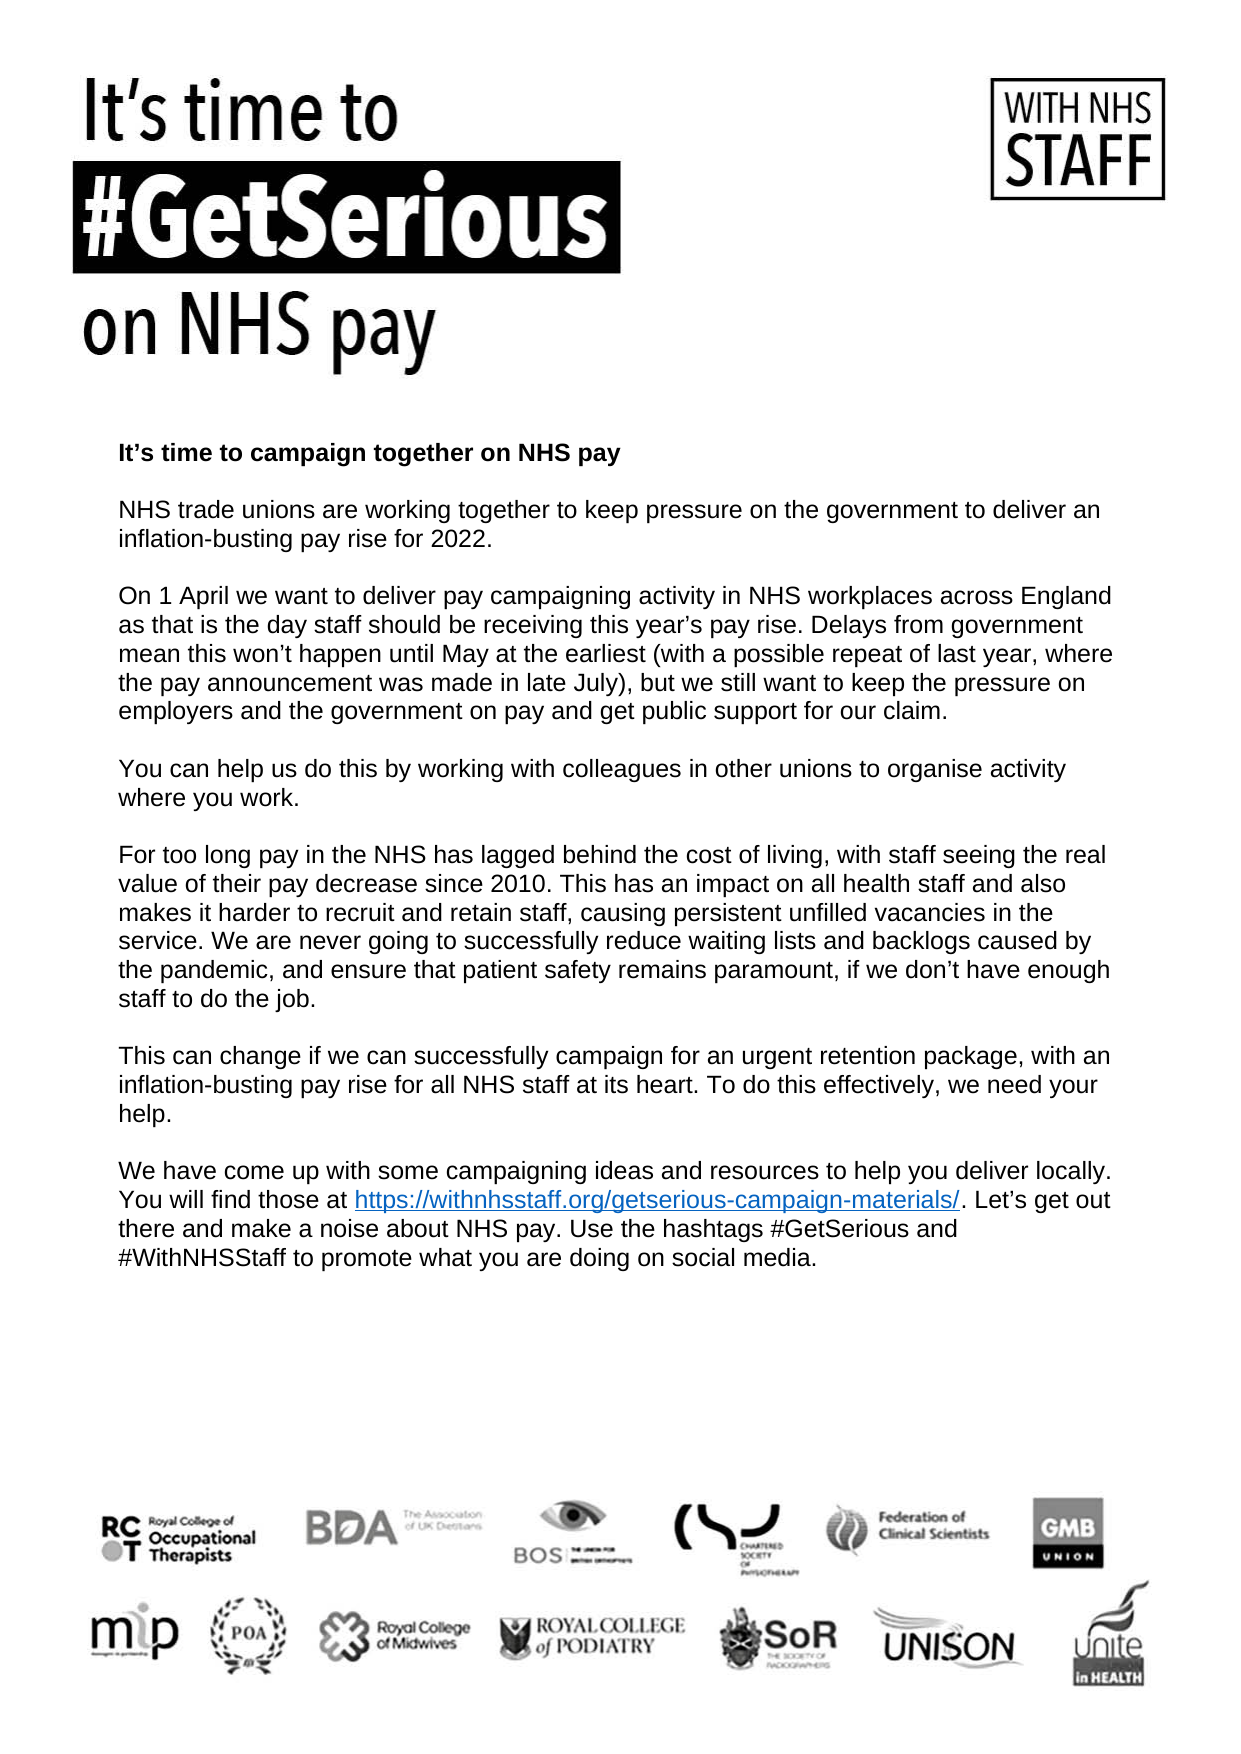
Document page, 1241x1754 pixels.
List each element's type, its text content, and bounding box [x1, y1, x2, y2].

text You can help us do this by working with colleagues in other unions to organise activity where you work. [118, 754, 1122, 811]
picture [0, 3, 1240, 1754]
text For too long pay in the NHS has lagged behind the cost of living, with staff seeing the real value of their pay decrease since 2010. This has an impact on all health staff and also makes it harder to recruit and retain staff, causing persistent unfilled vacancies in the service. We are never going to successfully reduce waiting lists and backlogs caused by the pandemic, and ensure that patient safety remains paramount, if we don’t have enough staff to do the job. [118, 840, 1122, 1012]
text We have come up with some campaigning ideas and resources to help you deliver locally. You will find those at https://withnhsstaff.org/getserious-campaign-materials/. Let’s get out there and make a noise about NHS pay. Use the hashtags #GetSerious and #WithNHSStaff to promote what you are doing on social media. [118, 1156, 1122, 1271]
text On 1 April we want to deliver pay campaigning activity in NHS workplaces across England as that is the day staff should be receiving this year’s pay rise. Delays from government mean this won’t happen until May at the earliest (with a possible repeat of last year, where the pay announcement was made in late July), but we still want to keep the pressure on employers and the government on pay and get public support for our claim. [118, 581, 1122, 725]
text This can change if we can successfully campaign for an urgent retention package, with an inflation-busting pay rise for all NHS staff at its heart. To do this effectively, we need your help. [118, 1041, 1122, 1127]
text NHS trade unions are working together to keep pressure on the government to deliver an inflation-busting pay rise for 2022. [118, 495, 1122, 552]
text It’s time to campaign together on NHS pay [118, 437, 1122, 466]
